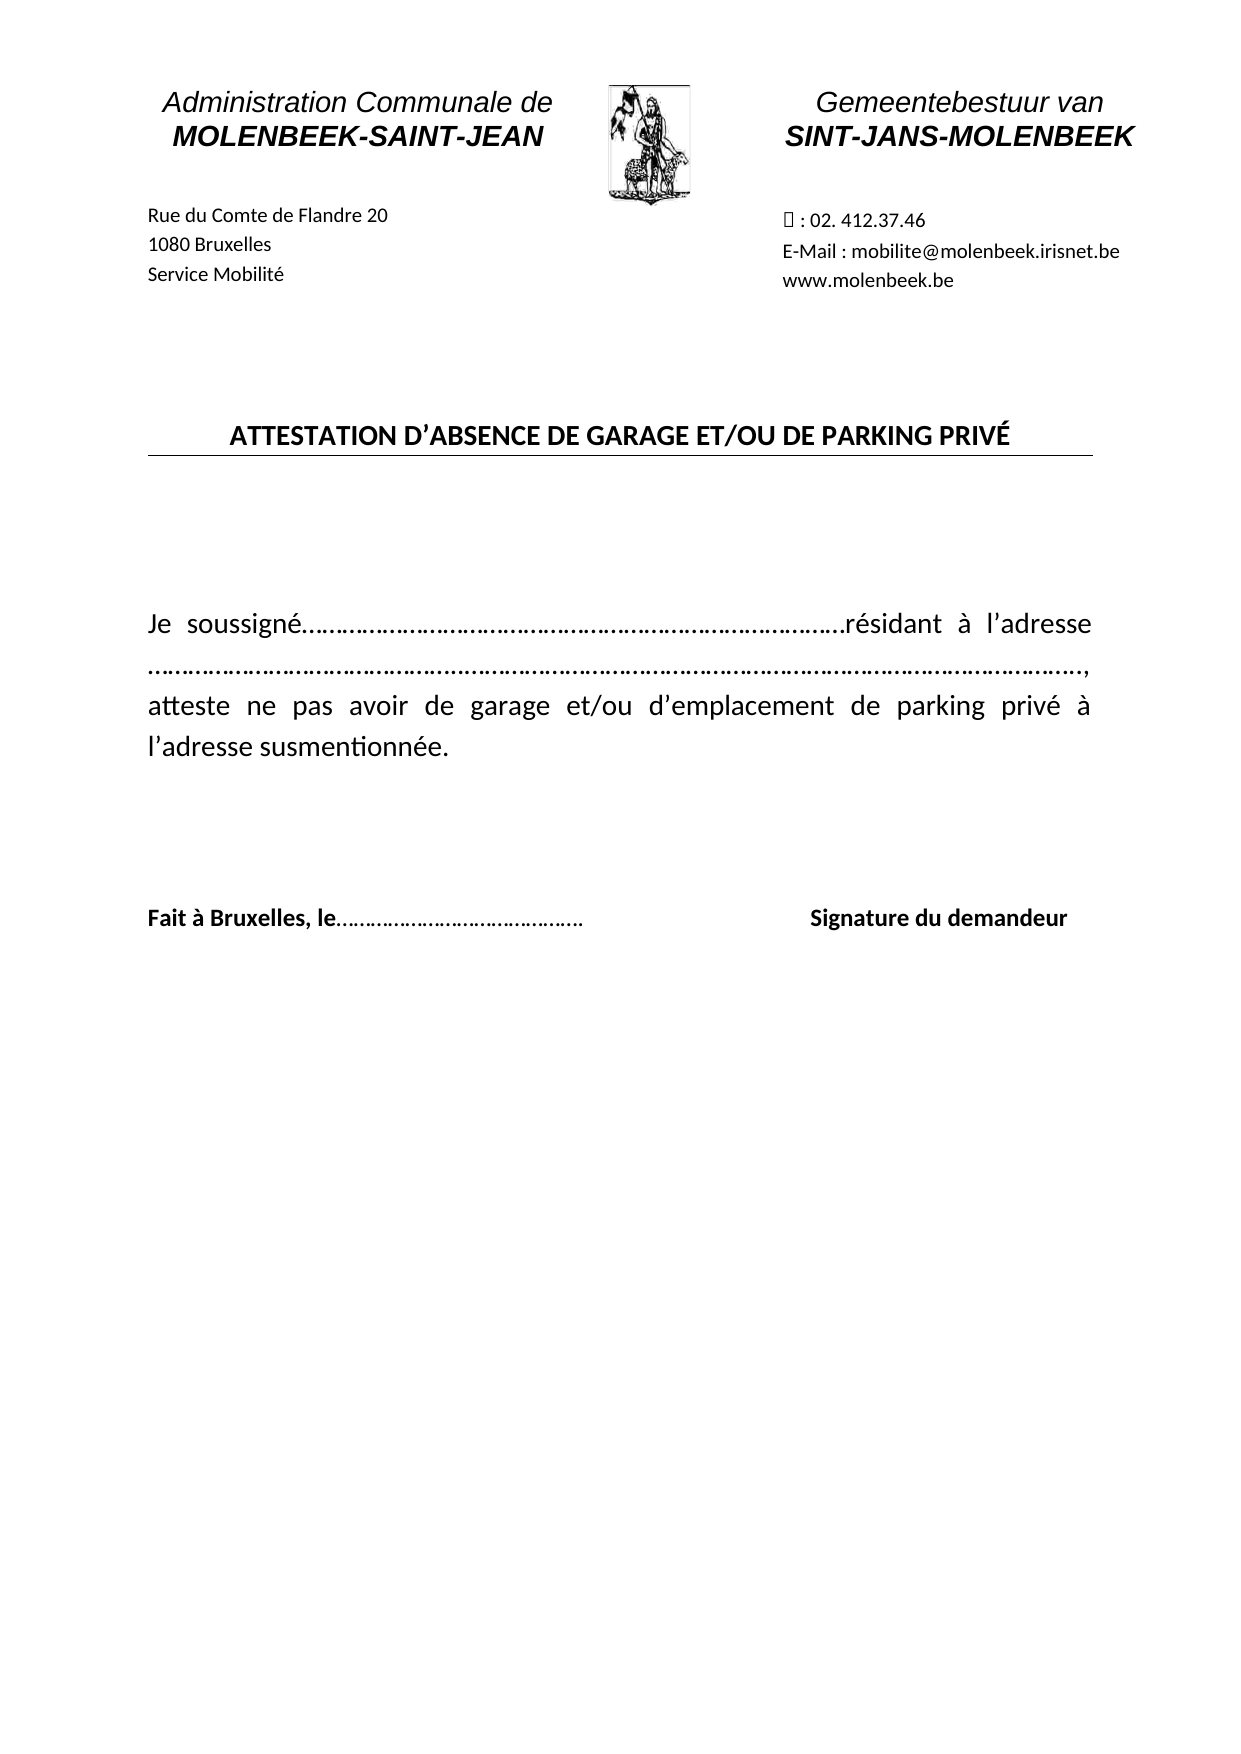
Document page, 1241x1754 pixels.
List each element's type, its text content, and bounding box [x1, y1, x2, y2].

table_header Administration Communale de MOLENBEEK-SAINT-JEAN [140, 85, 576, 152]
table_header Gemeentebestuur van SINT-JANS-MOLENBEEK [724, 85, 1196, 152]
text Fait à Bruxelles, le……………………………………. Signature du demandeur [148, 902, 1093, 932]
picture [608, 85, 691, 206]
text Je soussigné………………………………………………………………………résidant à l’adresse ………………………………………..……………………………………………………………………………….., atteste ne pas avoir de garage et/ou d’emplacement de parking privé à l’adresse susmentionnée. [148, 606, 1093, 764]
table_header [576, 85, 723, 417]
table_cell  : 02. 412.37.46 E-Mail : mobilite@molenbeek.irisnet.be www.molenbeek.be [724, 153, 1196, 417]
text ATTESTATION D’ABSENCE DE GARAGE ET/OU DE PARKING PRIVÉ [148, 417, 1093, 455]
table_cell Rue du Comte de Flandre 20 1080 Bruxelles Service Mobilité [140, 153, 576, 417]
